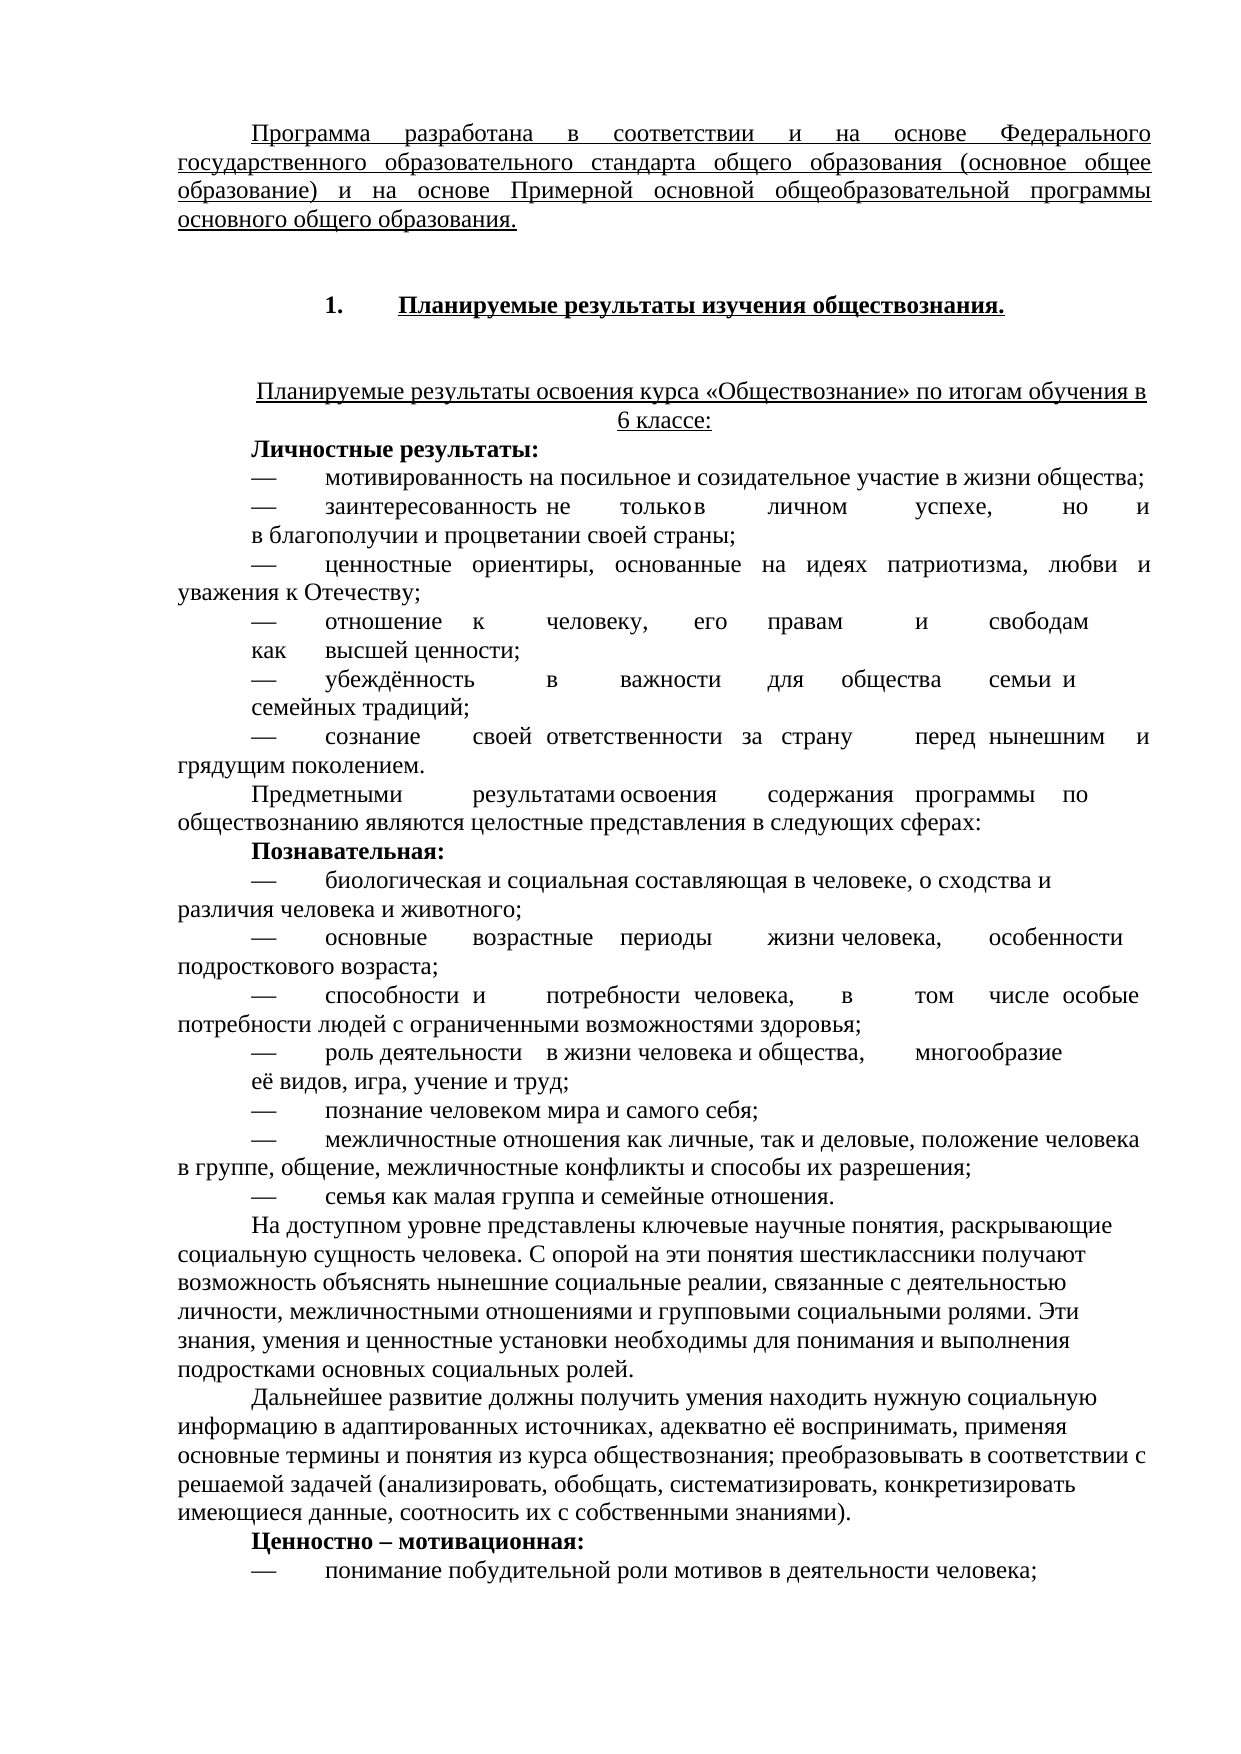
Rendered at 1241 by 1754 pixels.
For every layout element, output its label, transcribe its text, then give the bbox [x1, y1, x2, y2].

text — заинтересованность не только в личном успехе, но и в благополучии и процветании своей страны; [177, 491, 1152, 549]
text — ценностные ориентиры, основанные на идеях патриотизма, любви и уважения к Отечеству; [177, 549, 1152, 606]
list Планируемые результаты изучения обществознания. [177, 290, 1152, 319]
text — понимание побудительной роли мотивов в деятельности человека; [177, 1555, 1152, 1584]
text Программа разработана в соответствии и на основе Федерального государственного образовательного стандарта общего образования (основное общее образование) и на основе Примерной основной общеобразовательной программы основного общего образования. [177, 173, 1152, 201]
text — межличностные отношения как личные, так и деловые, положение человека в группе, общение, межличностные конфликты и способы их разрешения; [177, 1124, 1152, 1181]
text Планируемые результаты освоения курса «Обществознание» по итогам обучения в 6 классе: [177, 376, 1152, 434]
text — мотивированность на посильное и созидательное участие в жизни общества; [177, 462, 1152, 491]
text — убеждённость в важности для общества семьи и семейных традиций; [177, 664, 1152, 721]
text Познавательная: [177, 836, 1152, 865]
text — основные возрастные периоды жизни человека, особенности подросткового возраста; [177, 922, 1152, 980]
text Личностные результаты: [177, 434, 1152, 462]
text Ценностно – мотивационная: [177, 1526, 1152, 1555]
text На доступном уровне представлены ключевые научные понятия, раскрывающие социальную сущность человека. С опорой на эти понятия шестиклассники получают возможность объяснять нынешние социальные реалии, связанные с деятельностью личности, межличностными отношениями и групповыми социальными ролями. Эти знания, умения и ценностные установки необходимы для понимания и выполнения подростками основных социальных ролей. [177, 1210, 1152, 1382]
text — отношение к человеку, его правам и свободам как высшей ценности; [177, 606, 1152, 664]
text Дальнейшее развитие должны получить умения находить нужную социальную информацию в адаптированных источниках, адекватно её воспринимать, применяя основные термины и понятия из курса обществознания; преобразовывать в соответствии с решаемой задачей (анализировать, обобщать, систематизировать, конкретизировать имеющиеся данные, соотносить их с собственными знаниями). [177, 1382, 1152, 1526]
text — биологическая и социальная составляющая в человеке, о сходства и различия человека и животного; [177, 865, 1152, 922]
text — познание человеком мира и самого себя; [177, 1095, 1152, 1124]
text — семья как малая группа и семейные отношения. [177, 1181, 1152, 1210]
text — сознание своей ответственности за страну перед нынешним и грядущим поколением. [177, 721, 1152, 779]
text Программа разработана в соответствии и на основе Федерального государственного образовательного стандарта общего образования (основное общее образование) и на основе Примерной основной общеобразовательной программы основного общего образования. [177, 118, 1152, 172]
text — роль деятельности в жизни человека и общества, многообразие её видов, игра, учение и труд; [177, 1037, 1152, 1095]
text Программа разработана в соответствии и на основе Федерального государственного образовательного стандарта общего образования (основное общее образование) и на основе Примерной основной общеобразовательной программы основного общего образования. [177, 202, 1152, 233]
text — способности и потребности человека, в том числе особые потребности людей с ограниченными возможностями здоровья; [177, 980, 1152, 1037]
text Предметными результатами освоения содержания программы по обществознанию являются целостные представления в следующих сферах: [177, 779, 1152, 836]
